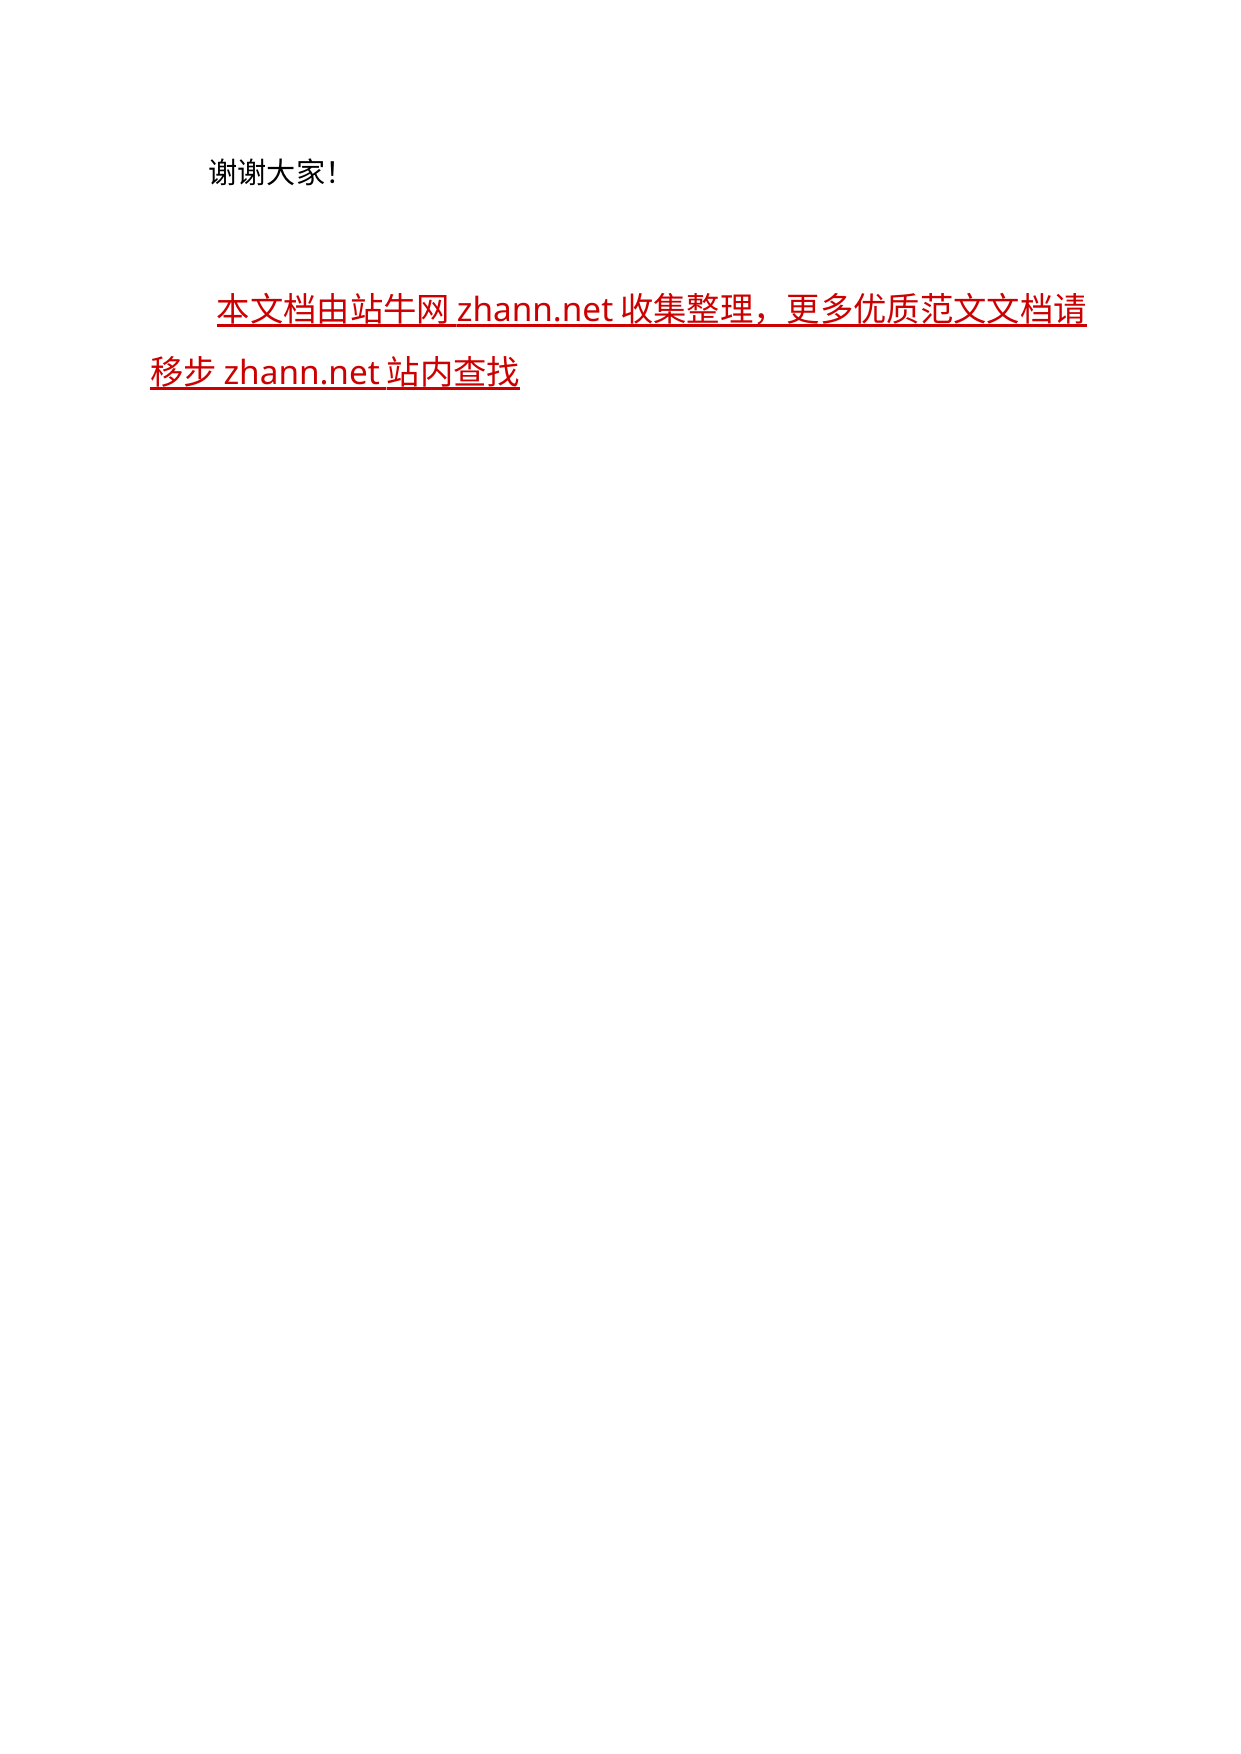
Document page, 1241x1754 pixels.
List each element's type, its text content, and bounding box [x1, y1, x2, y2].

text 谢谢大家！ [150, 150, 1090, 192]
text 本文档由站牛网zhann.net收集整理，更多优质范文文档请移步zhann.net站内查找 [150, 283, 1090, 394]
